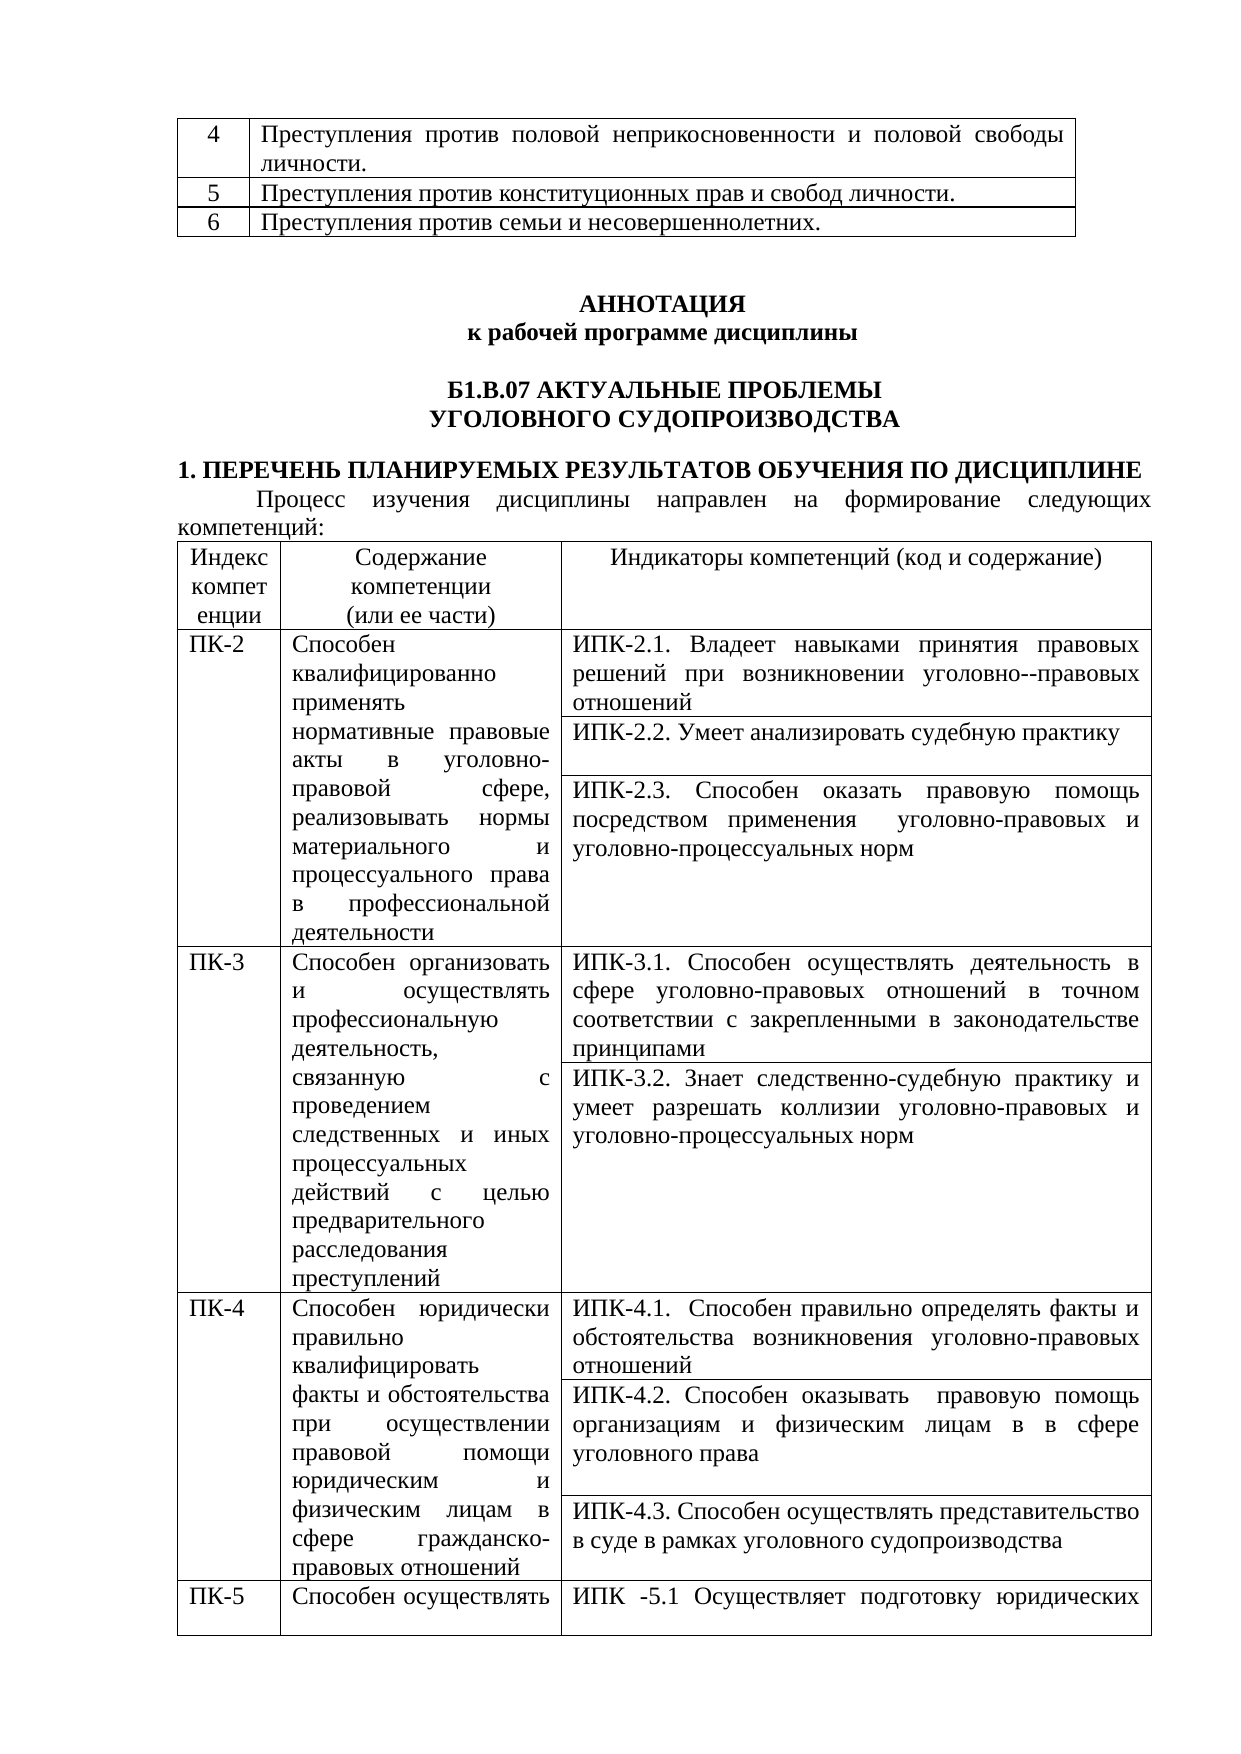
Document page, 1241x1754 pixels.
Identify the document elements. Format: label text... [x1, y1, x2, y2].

table_cell ИПК-2.3. Способен оказать правовую помощь посредством применения уголовно-правовых и уголовно-процессуальных норм [562, 776, 1151, 946]
table_cell ПК-4 [178, 1293, 280, 1580]
text АННОТАЦИЯ [173, 289, 1152, 317]
table_cell ПК-2 [178, 630, 280, 946]
table_header Содержание компетенции (или ее части) [281, 542, 561, 628]
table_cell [562, 1581, 1151, 1635]
table_cell Способен юридически правильно квалифицировать факты и обстоятельства при осуществлении правовой помощи юридическим и физическим лицам в сфере гражданско-правовых отношений [281, 1293, 561, 1580]
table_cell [281, 1581, 561, 1635]
table_cell ПК-3 [178, 947, 280, 1292]
table_cell Преступления против конституционных прав и свобод личности. [250, 178, 1075, 206]
table_cell 4 [178, 119, 249, 177]
table_header Индекс компетенции [178, 542, 280, 628]
text УГОЛОВНОГО СУДОПРОИЗВОДСТВА [177, 404, 1152, 432]
text Б1.В.07 АКТУАЛЬНЫЕ ПРОБЛЕМЫ [177, 375, 1152, 404]
table_cell 6 [178, 208, 249, 236]
table_cell ПК-5 [178, 1581, 280, 1635]
table_cell 5 [178, 178, 249, 206]
table_cell ИПК-4.1. Способен правильно определять факты и обстоятельства возникновения уголовно-правовых отношений [562, 1293, 1151, 1379]
table_cell ИПК-3.1. Способен осуществлять деятельность в сфере уголовно-правовых отношений в точном соответствии с закрепленными в законодательстве принципами [562, 947, 1151, 1062]
table_cell ИПК-3.2. Знает следственно-судебную практику и умеет разрешать коллизии уголовно-правовых и уголовно-процессуальных норм [562, 1063, 1151, 1292]
table_cell ИПК-2.2. Умеет анализировать судебную практику [562, 717, 1151, 774]
table_cell Способен организовать и осуществлять профессиональную деятельность, связанную с проведением следственных и иных процессуальных действий с целью предварительного расследования преступлений [281, 947, 561, 1292]
text к рабочей программе дисциплины [173, 317, 1152, 346]
table_cell Преступления против семьи и несовершеннолетних. [250, 208, 1075, 236]
table_cell ИПК-2.1. Владеет навыками принятия правовых решений при возникновении уголовно--правовых отношений [562, 630, 1151, 716]
table_cell ИПК-4.3. Способен осуществлять представительство в суде в рамках уголовного судопроизводства [562, 1496, 1151, 1580]
table_cell Способен квалифицированно применять нормативные правовые акты в уголовно-правовой сфере, реализовывать нормы материального и процессуального права в профессиональной деятельности [281, 630, 561, 946]
table_cell Преступления против половой неприкосновенности и половой свободы личности. [250, 119, 1075, 177]
table_header Индикаторы компетенций (код и содержание) [562, 542, 1151, 628]
text 1. ПЕРЕЧЕНЬ ПЛАНИРУЕМЫХ РЕЗУЛЬТАТОВ ОБУЧЕНИЯ ПО ДИСЦИПЛИНЕ [177, 455, 1152, 484]
table_cell ИПК-4.2. Способен оказывать правовую помощь организациям и физическим лицам в в сфере уголовного права [562, 1380, 1151, 1495]
text Процесс изучения дисциплины направлен на формирование следующих компетенций: [177, 484, 1152, 541]
